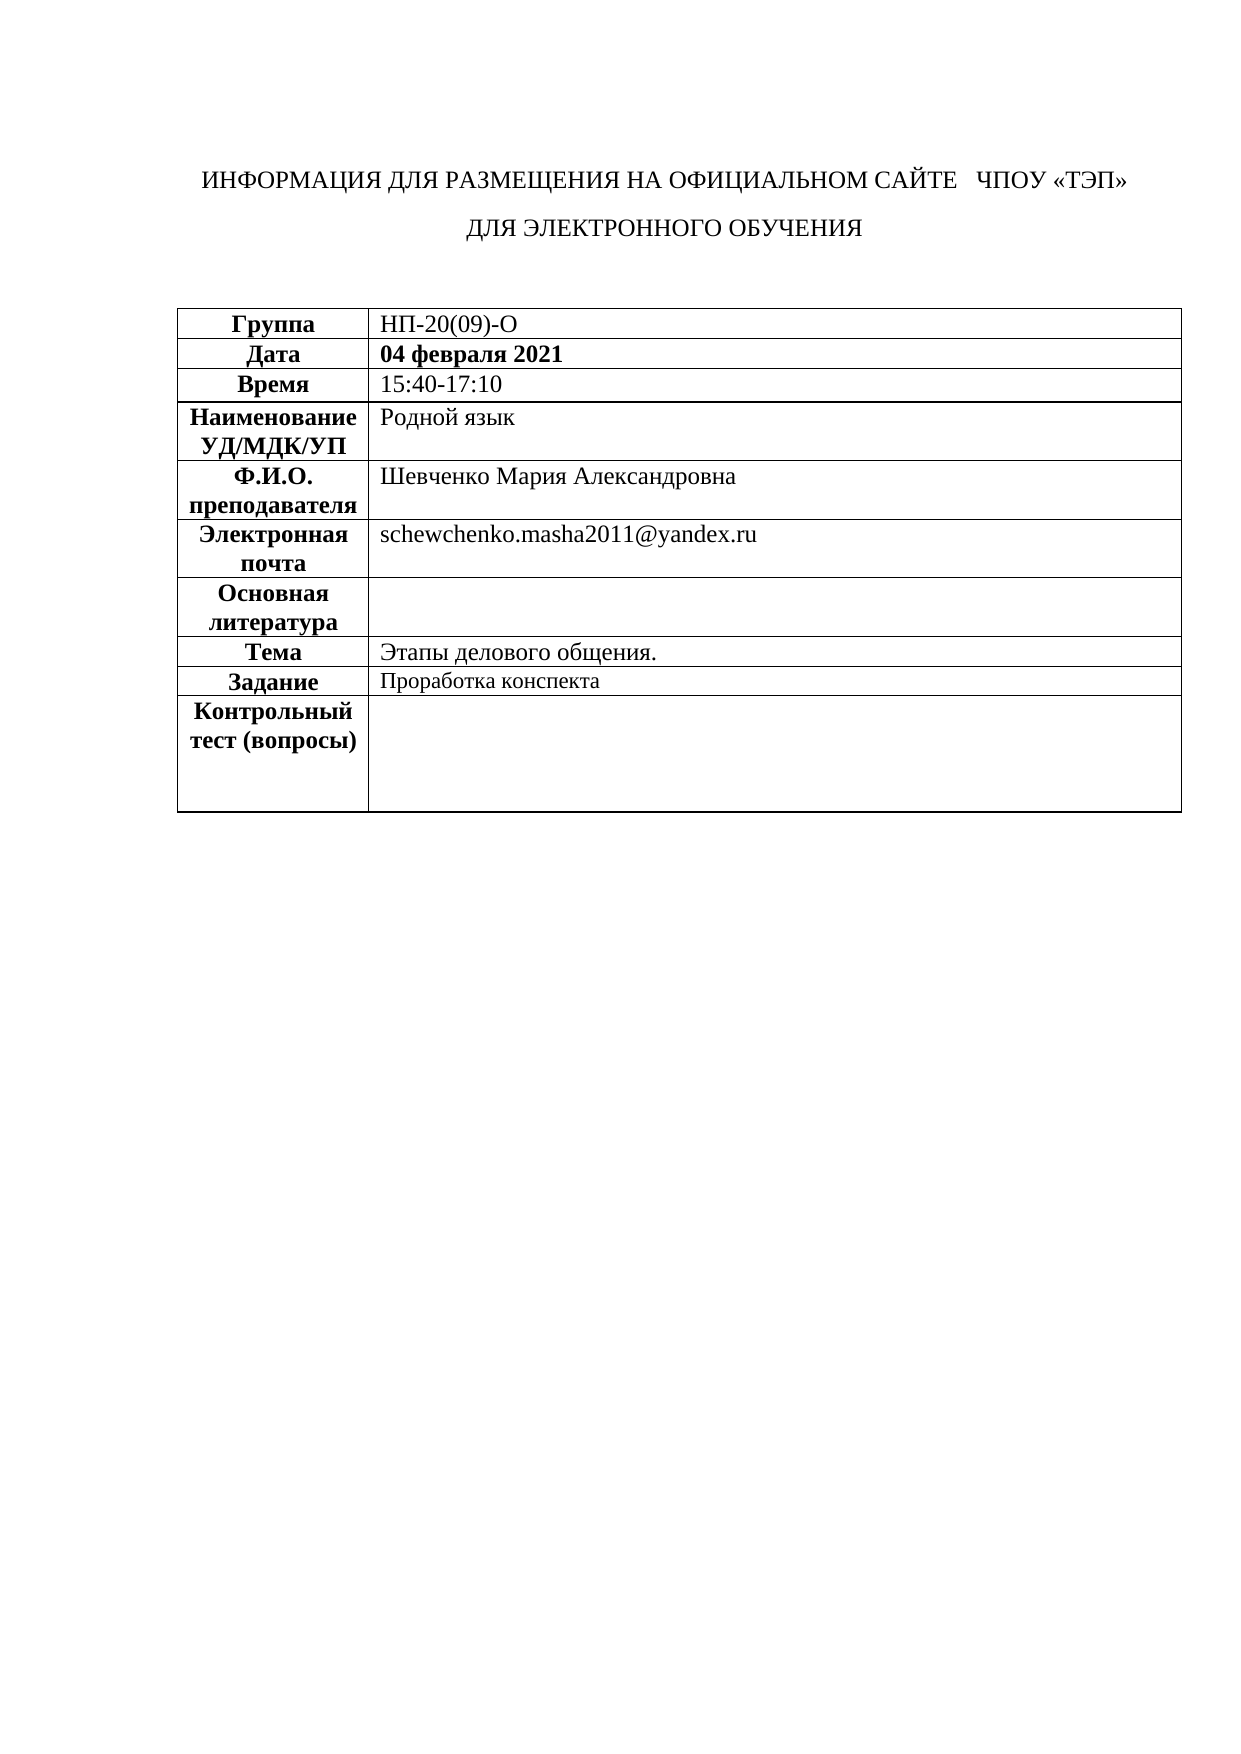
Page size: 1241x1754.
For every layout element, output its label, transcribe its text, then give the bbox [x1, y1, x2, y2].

table_cell 04 февраля 2021 [369, 339, 1181, 368]
table_cell Этапы делового общения. [369, 637, 1181, 666]
table_cell Задание [178, 667, 368, 695]
table_cell 15:40-17:10 [369, 369, 1181, 401]
table_cell Время [178, 369, 368, 401]
table_cell Проработка конспекта [369, 667, 1181, 695]
table_cell schewchenko.masha2011@yandex.ru [369, 520, 1181, 577]
table_header НП-20(09)-О [369, 309, 1181, 338]
table_cell [369, 578, 1181, 636]
table_cell Контрольный тест (вопросы) [178, 696, 368, 811]
table_cell Родной язык [369, 403, 1181, 460]
table_cell Шевченко Мария Александровна [369, 461, 1181, 518]
text ИНФОРМАЦИЯ ДЛЯ РАЗМЕЩЕНИЯ НА ОФИЦИАЛЬНОМ САЙТЕ ЧПОУ «ТЭП» [177, 165, 1152, 194]
table_cell Тема [178, 637, 368, 666]
table_cell Дата [178, 339, 368, 368]
table_cell Электронная почта [178, 520, 368, 577]
table_cell Ф.И.О. преподавателя [178, 461, 368, 518]
table_cell Основная литература [178, 578, 368, 636]
table_cell Наименование УД/МДК/УП [178, 403, 368, 460]
text ДЛЯ ЭЛЕКТРОННОГО ОБУЧЕНИЯ [177, 213, 1152, 241]
table_cell [369, 696, 1181, 811]
table_header Группа [178, 309, 368, 338]
